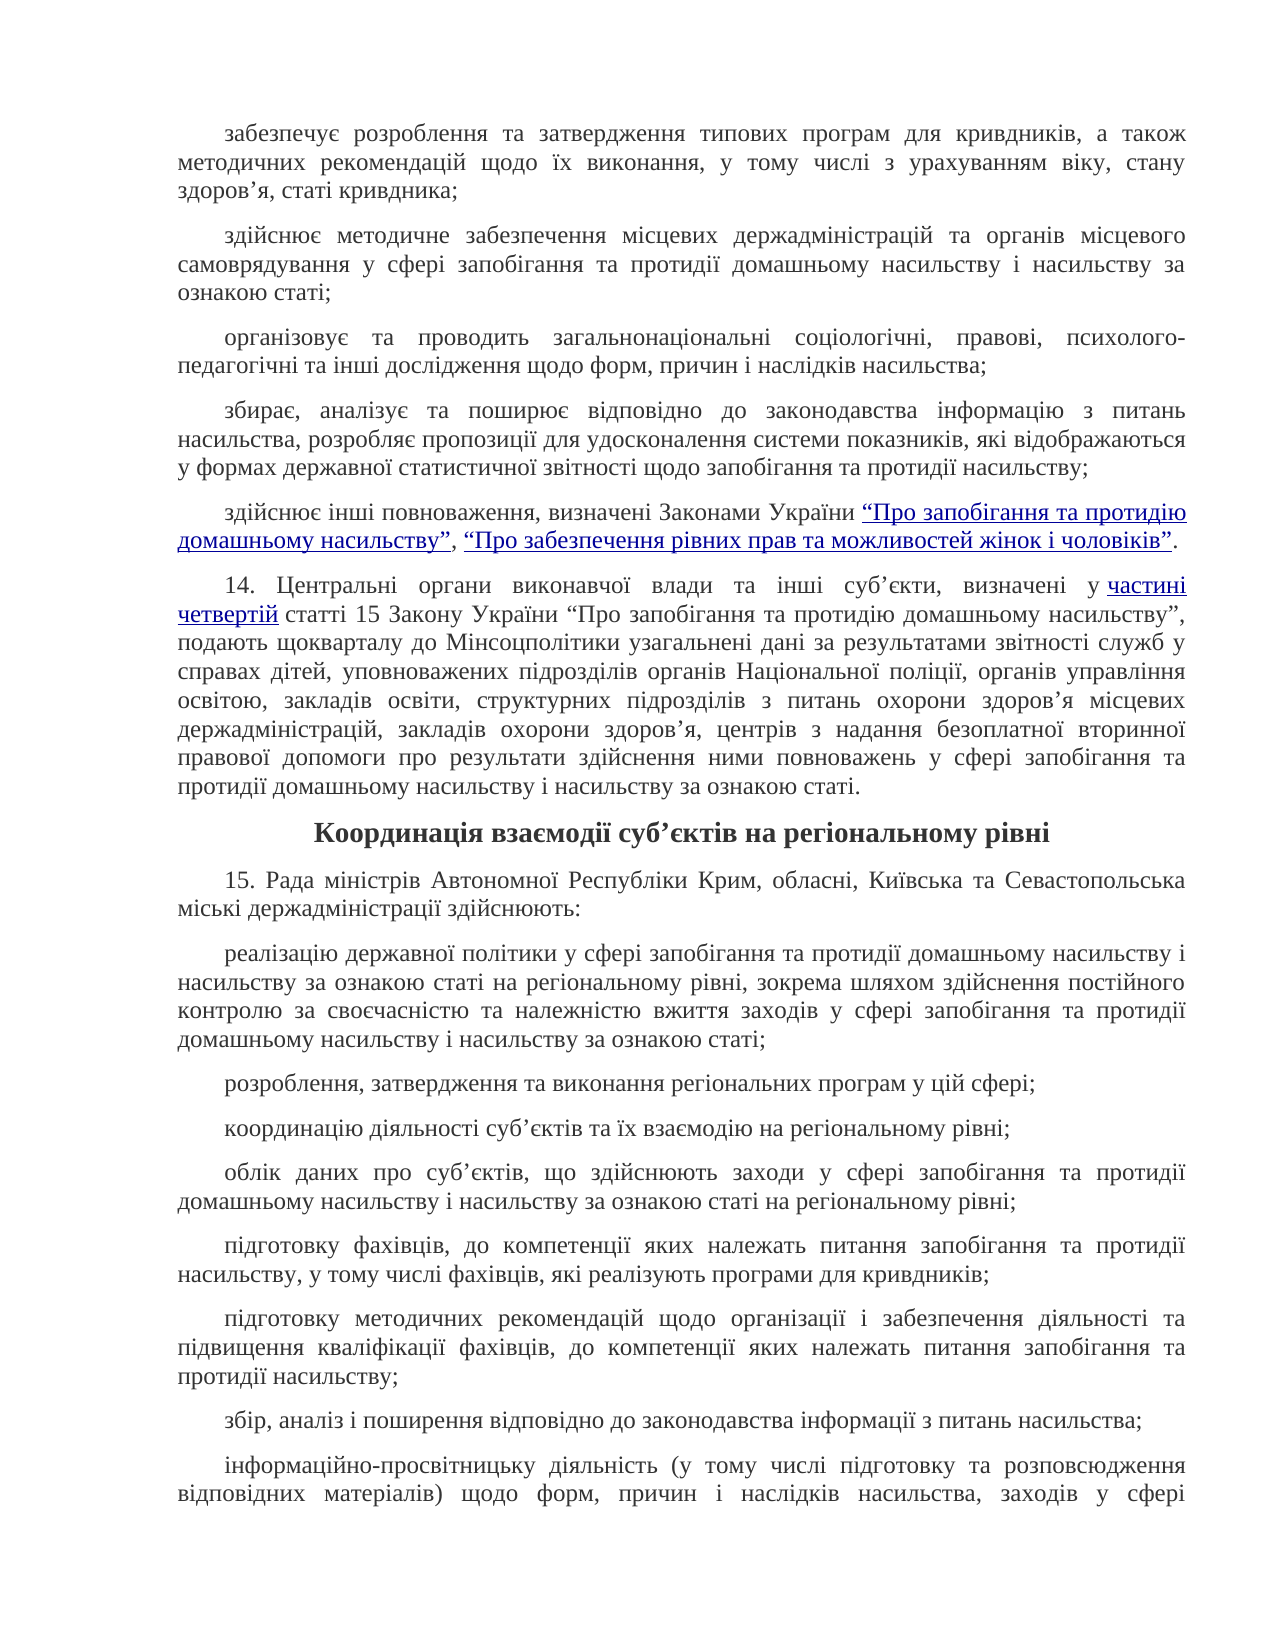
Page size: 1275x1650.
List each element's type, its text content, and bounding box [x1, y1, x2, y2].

text забезпечує розроблення та затвердження типових програм для кривдників, а також методичних рекомендацій щодо їх виконання, у тому числі з урахуванням віку, стану здоров’я, статі кривдника; [177, 118, 1186, 204]
text розроблення, затвердження та виконання регіональних програм у цій сфері; [177, 1068, 1186, 1097]
text здійснює методичне забезпечення місцевих держадміністрацій та органів місцевого самоврядування у сфері запобігання та протидії домашньому насильству і насильству за ознакою статі; [177, 220, 1186, 306]
text облік даних про суб’єктів, що здійснюють заходи у сфері запобігання та протидії домашньому насильству і насильству за ознакою статі на регіональному рівні; [177, 1157, 1186, 1215]
text підготовку фахівців, до компетенції яких належать питання запобігання та протидії насильству, у тому числі фахівців, які реалізують програми для кривдників; [177, 1230, 1186, 1288]
text здійснює інші повноваження, визначені Законами України “Про запобігання та протидію домашньому насильству”, “Про забезпечення рівних прав та можливостей жінок і чоловіків”. [177, 497, 1186, 554]
text координацію діяльності суб’єктів та їх взаємодію на регіональному рівні; [177, 1113, 1186, 1142]
text організовує та проводить загальнонаціональні соціологічні, правові, психолого-педагогічні та інші дослідження щодо форм, причин і наслідків насильства; [177, 322, 1186, 379]
text Координація взаємодії суб’єктів на регіональному рівні [224, 816, 1139, 849]
text 15. Рада міністрів Автономної Республіки Крим, обласні, Київська та Севастопольська міські держадміністрації здійснюють: [177, 865, 1186, 922]
text збирає, аналізує та поширює відповідно до законодавства інформацію з питань насильства, розробляє пропозиції для удосконалення системи показників, які відображаються у формах державної статистичної звітності щодо запобігання та протидії насильству; [177, 395, 1186, 481]
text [177, 1450, 1186, 1507]
text підготовку методичних рекомендацій щодо організації і забезпечення діяльності та підвищення кваліфікації фахівців, до компетенції яких належать питання запобігання та протидії насильству; [177, 1303, 1186, 1390]
text 14. Центральні органи виконавчої влади та інші суб’єкти, визначені у частині четвертій статті 15 Закону України “Про запобігання та протидію домашньому насильству”, подають щокварталу до Мінсоцполітики узагальнені дані за результатами звітності служб у справах дітей, уповноважених підрозділів органів Національної поліції, органів управління освітою, закладів освіти, структурних підрозділів з питань охорони здоров’я місцевих держадміністрацій, закладів охорони здоров’я, центрів з надання безоплатної вторинної правової допомоги про результати здійснення ними повноважень у сфері запобігання та протидії домашньому насильству і насильству за ознакою статі. [177, 570, 1186, 800]
text реалізацію державної політики у сфері запобігання та протидії домашньому насильству і насильству за ознакою статі на регіональному рівні, зокрема шляхом здійснення постійного контролю за своєчасністю та належністю вжиття заходів у сфері запобігання та протидії домашньому насильству і насильству за ознакою статі; [177, 938, 1186, 1053]
text збір, аналіз і поширення відповідно до законодавства інформації з питань насильства; [177, 1405, 1186, 1434]
